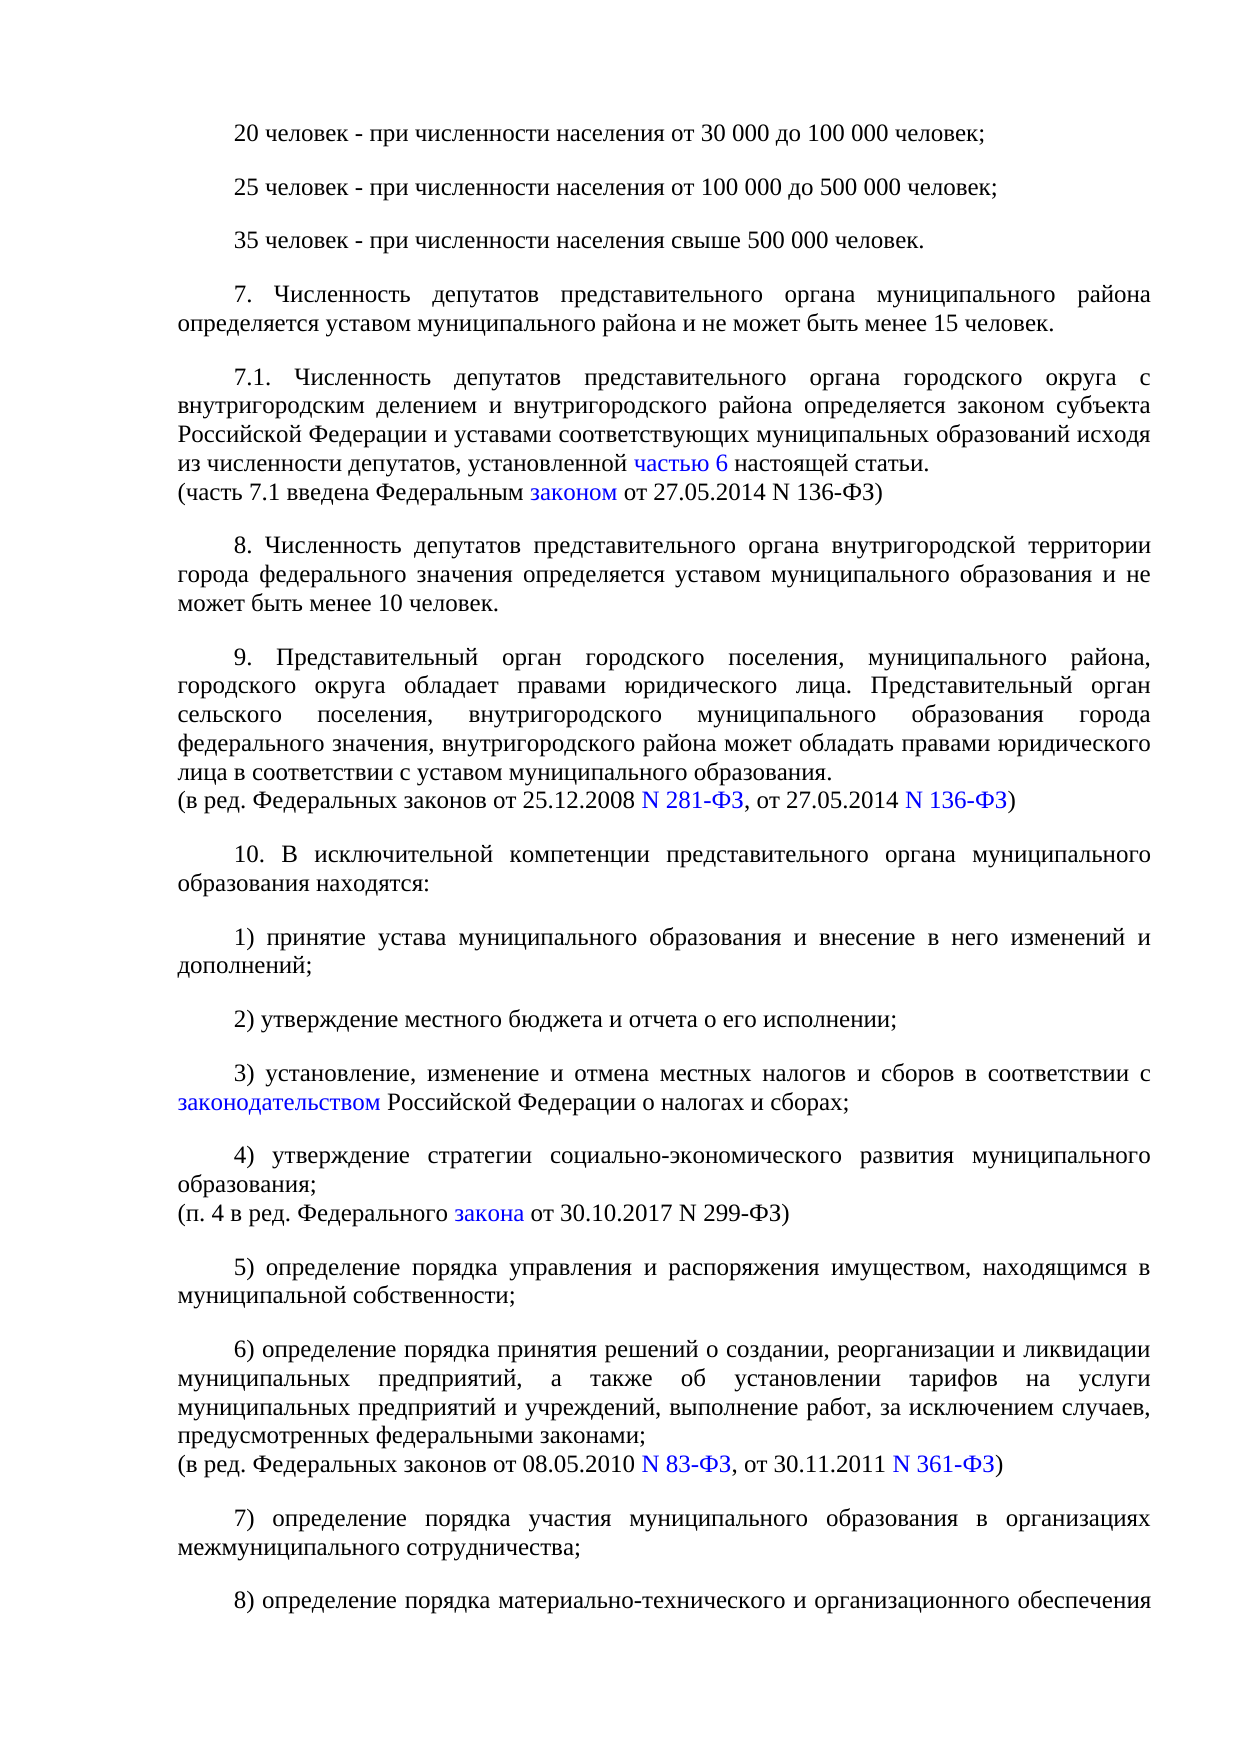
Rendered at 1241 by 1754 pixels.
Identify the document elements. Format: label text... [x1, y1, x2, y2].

text 10. В исключительной компетенции представительного органа муниципального образования находятся: [177, 839, 1152, 897]
text 4) утверждение стратегии социально-экономического развития муниципального образования; [177, 1141, 1152, 1198]
text (часть 7.1 введена Федеральным законом от 27.05.2014 N 136-ФЗ) [177, 477, 1152, 506]
text 1) принятие устава муниципального образования и внесение в него изменений и дополнений; [177, 922, 1152, 979]
text (п. 4 в ред. Федерального закона от 30.10.2017 N 299-ФЗ) [177, 1198, 1152, 1227]
text (в ред. Федеральных законов от 08.05.2010 N 83-ФЗ, от 30.11.2011 N 361-ФЗ) [177, 1449, 1152, 1478]
text 5) определение порядка управления и распоряжения имуществом, находящимся в муниципальной собственности; [177, 1252, 1152, 1309]
text 7.1. Численность депутатов представительного органа городского округа с внутригородским делением и внутригородского района определяется законом субъекта Российской Федерации и уставами соответствующих муниципальных образований исходя из численности депутатов, установленной частью 6 настоящей статьи. [177, 362, 1152, 477]
text 25 человек - при численности населения от 100 000 до 500 000 человек; [177, 172, 1152, 201]
text 3) установление, изменение и отмена местных налогов и сборов в соответствии с законодательством Российской Федерации о налогах и сборах; [177, 1058, 1152, 1116]
text 7) определение порядка участия муниципального образования в организациях межмуниципального сотрудничества; [177, 1503, 1152, 1561]
text 35 человек - при численности населения свыше 500 000 человек. [177, 226, 1152, 254]
text 2) утверждение местного бюджета и отчета о его исполнении; [177, 1004, 1152, 1033]
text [177, 1586, 1152, 1614]
text 9. Представительный орган городского поселения, муниципального района, городского округа обладает правами юридического лица. Представительный орган сельского поселения, внутригородского муниципального образования города федерального значения, внутригородского района может обладать правами юридического лица в соответствии с уставом муниципального образования. [177, 642, 1152, 786]
text 20 человек - при численности населения от 30 000 до 100 000 человек; [177, 118, 1152, 147]
text (в ред. Федеральных законов от 25.12.2008 N 281-ФЗ, от 27.05.2014 N 136-ФЗ) [177, 786, 1152, 814]
text 7. Численность депутатов представительного органа муниципального района определяется уставом муниципального района и не может быть менее 15 человек. [177, 279, 1152, 337]
text 8. Численность депутатов представительного органа внутригородской территории города федерального значения определяется уставом муниципального образования и не может быть менее 10 человек. [177, 531, 1152, 617]
text 6) определение порядка принятия решений о создании, реорганизации и ликвидации муниципальных предприятий, а также об установлении тарифов на услуги муниципальных предприятий и учреждений, выполнение работ, за исключением случаев, предусмотренных федеральными законами; [177, 1334, 1152, 1449]
